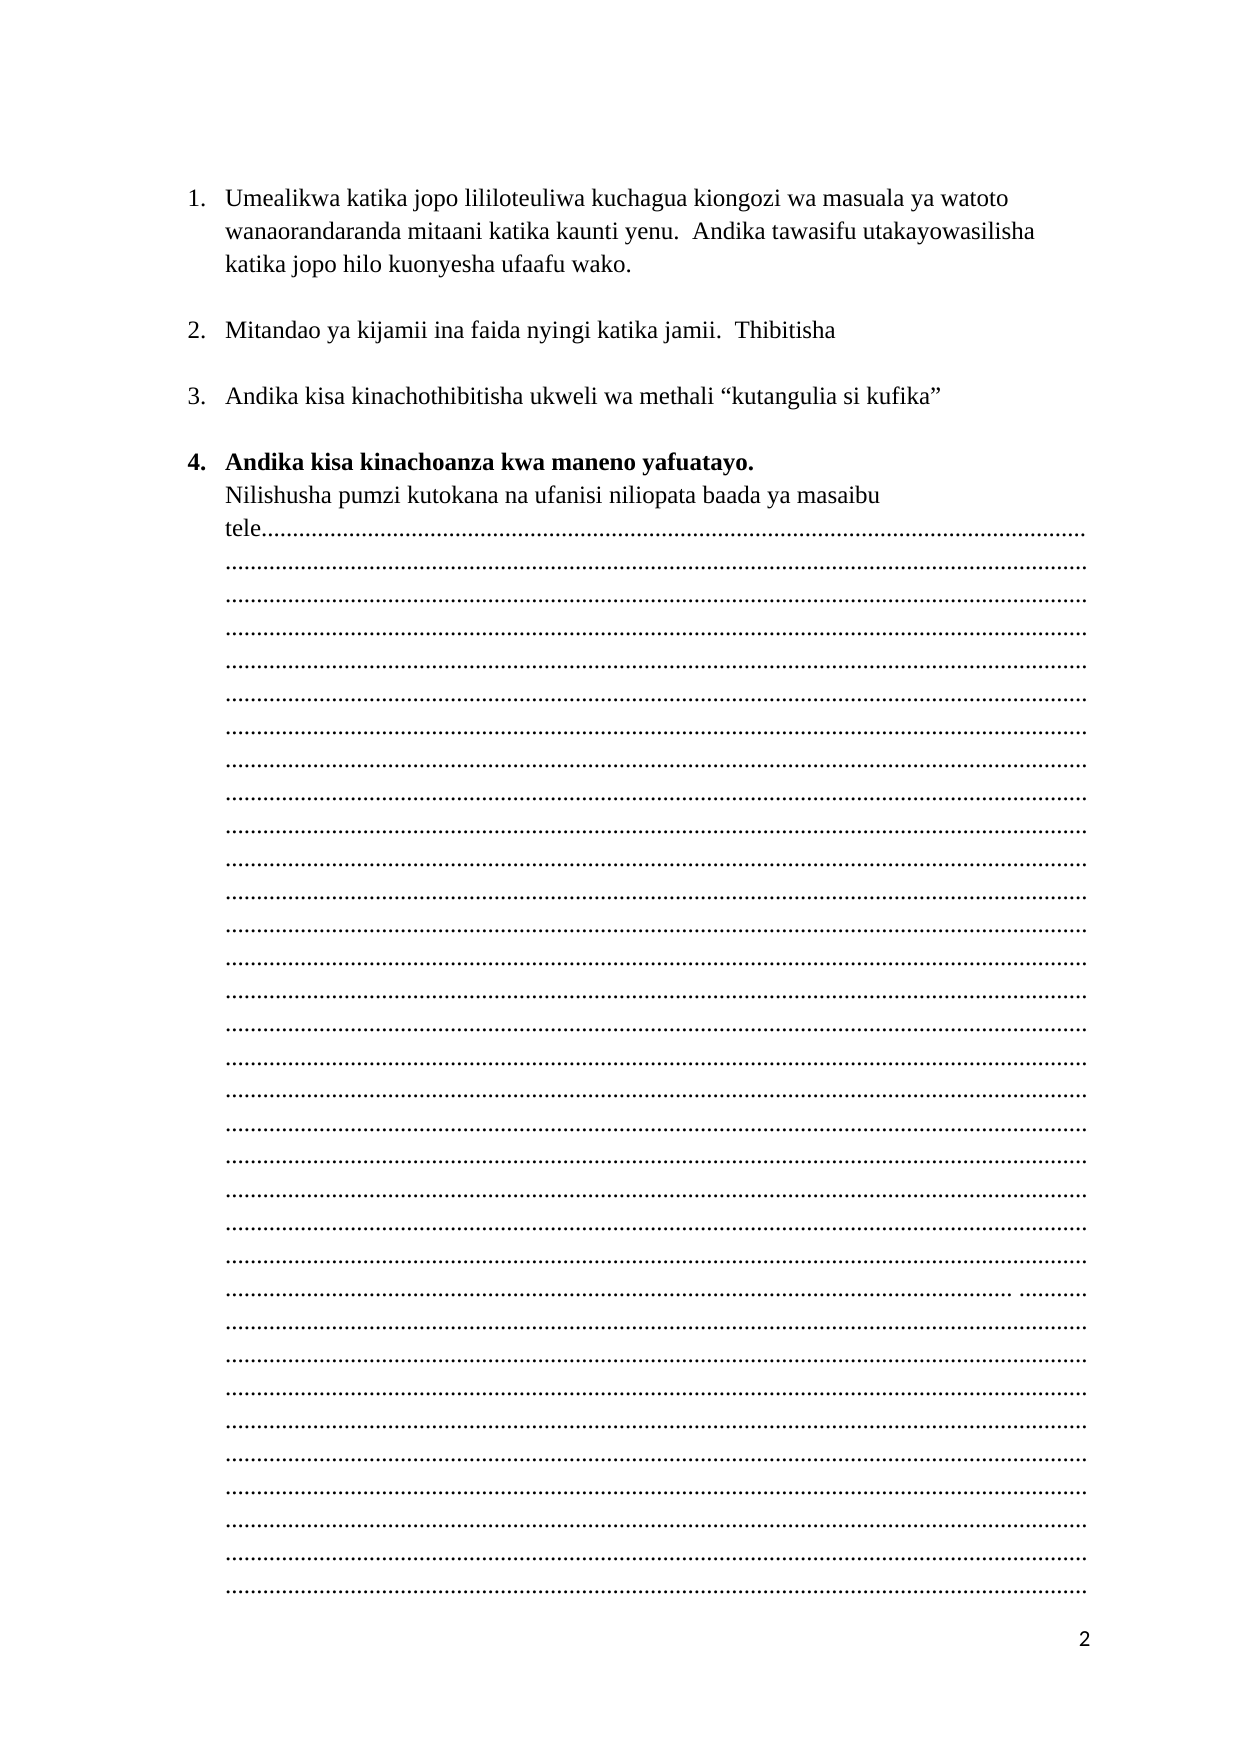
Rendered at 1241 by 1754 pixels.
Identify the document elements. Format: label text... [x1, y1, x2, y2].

list Umealikwa katika jopo lililoteuliwa kuchagua kiongozi wa masuala ya watoto wanaorandaranda mitaani katika kaunti yenu. Andika tawasifu utakayowasilisha katika jopo hilo kuonyesha ufaafu wako. [187, 183, 1090, 278]
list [225, 480, 1090, 1599]
list Mitandao ya kijamii ina faida nyingi katika jamii. Thibitisha [187, 315, 1090, 344]
list Andika kisa kinachoanza kwa maneno yafuatayo. [187, 447, 1090, 476]
list Andika kisa kinachothibitisha ukweli wa methali “kutangulia si kufika” [187, 381, 1090, 410]
